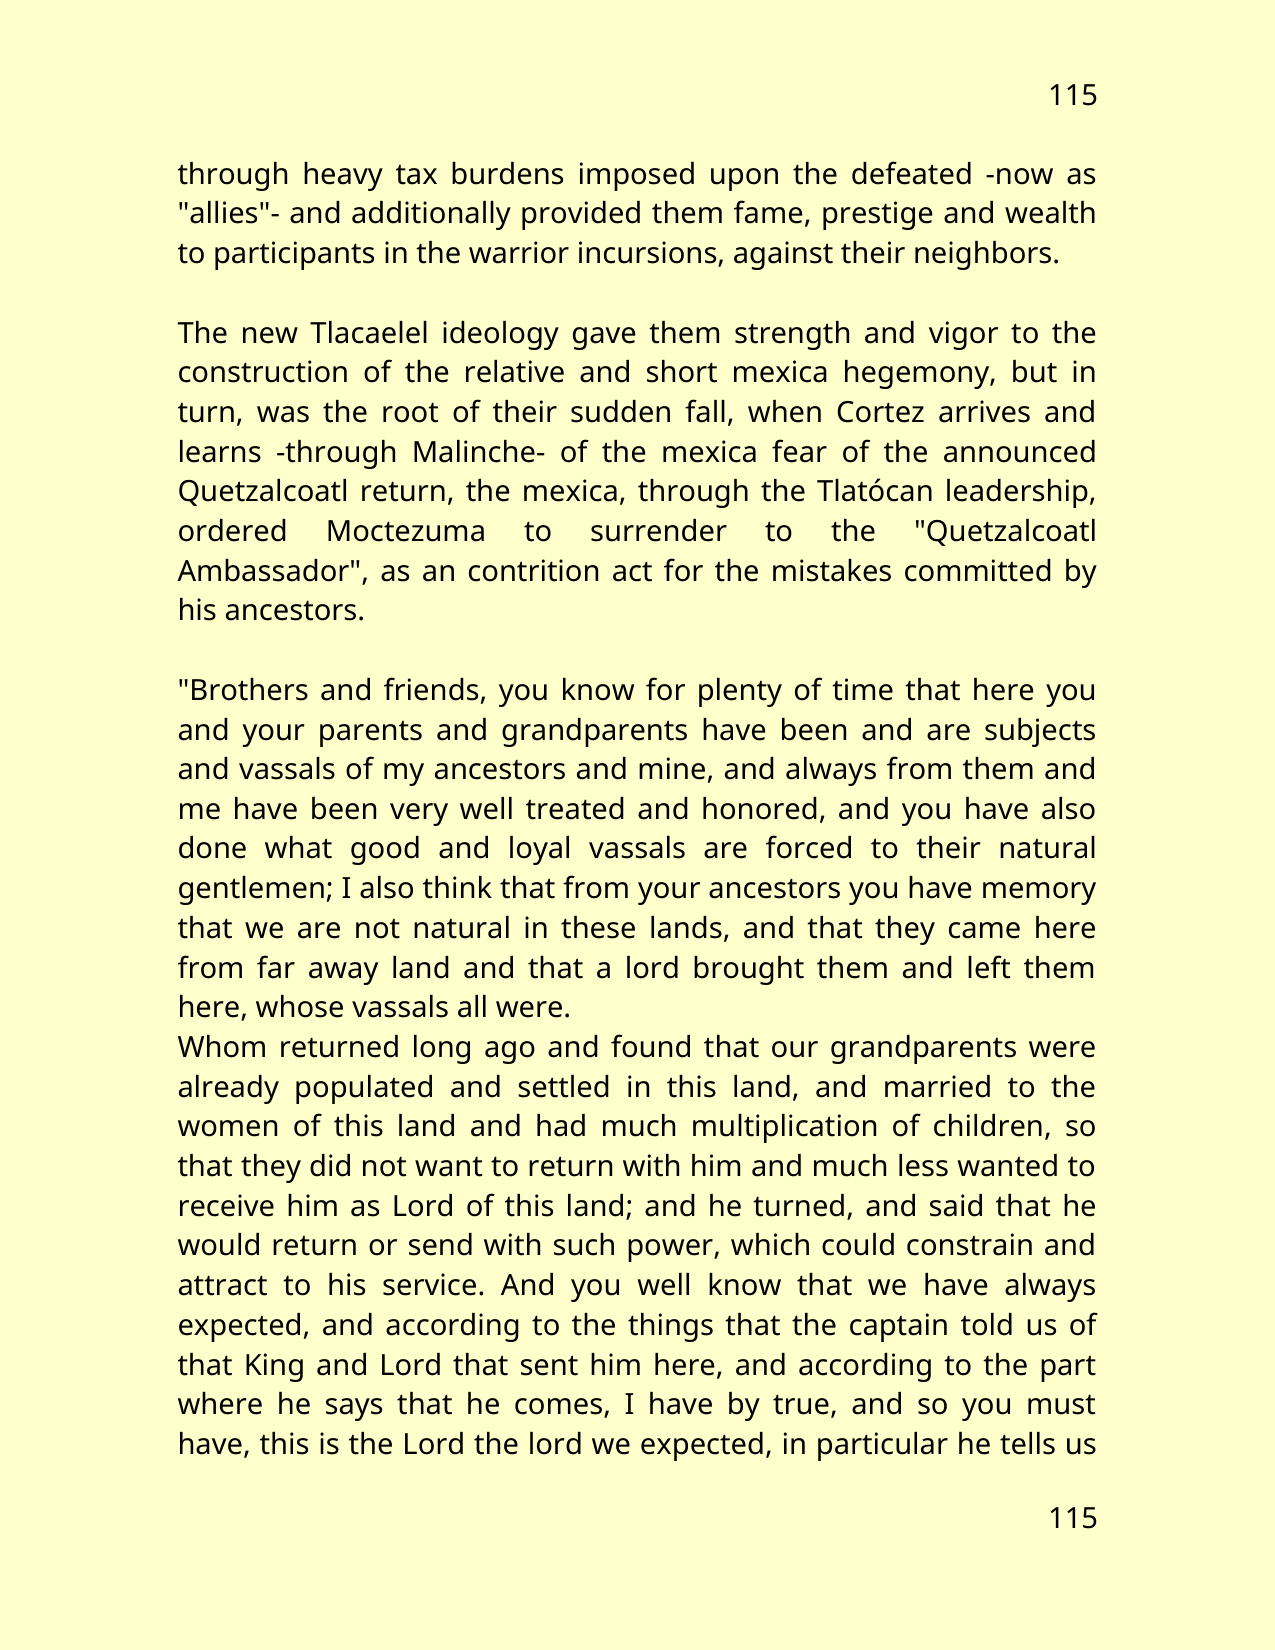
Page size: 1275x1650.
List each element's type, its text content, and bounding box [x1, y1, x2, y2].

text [177, 153, 1098, 272]
text "Brothers and friends, you know for plenty of time that here you and your parents and grandparents have been and are subjects and vassals of my ancestors and mine, and always from them and me have been very well treated and honored, and you have also done what good and loyal vassals are forced to their natural gentlemen; I also think that from your ancestors you have memory that we are not natural in these lands, and that they came here from far away land and that a lord brought them and left them here, whose vassals all were. [177, 669, 1098, 1026]
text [177, 1026, 1098, 1463]
text The new Tlacaelel ideology gave them strength and vigor to the construction of the relative and short mexica hegemony, but in turn, was the root of their sudden fall, when Cortez arrives and learns -through Malinche- of the mexica fear of the announced Quetzalcoatl return, the mexica, through the Tlatócan leadership, ordered Moctezuma to surrender to the "Quetzalcoatl Ambassador", as an contrition act for the mistakes committed by his ancestors. [177, 312, 1098, 629]
